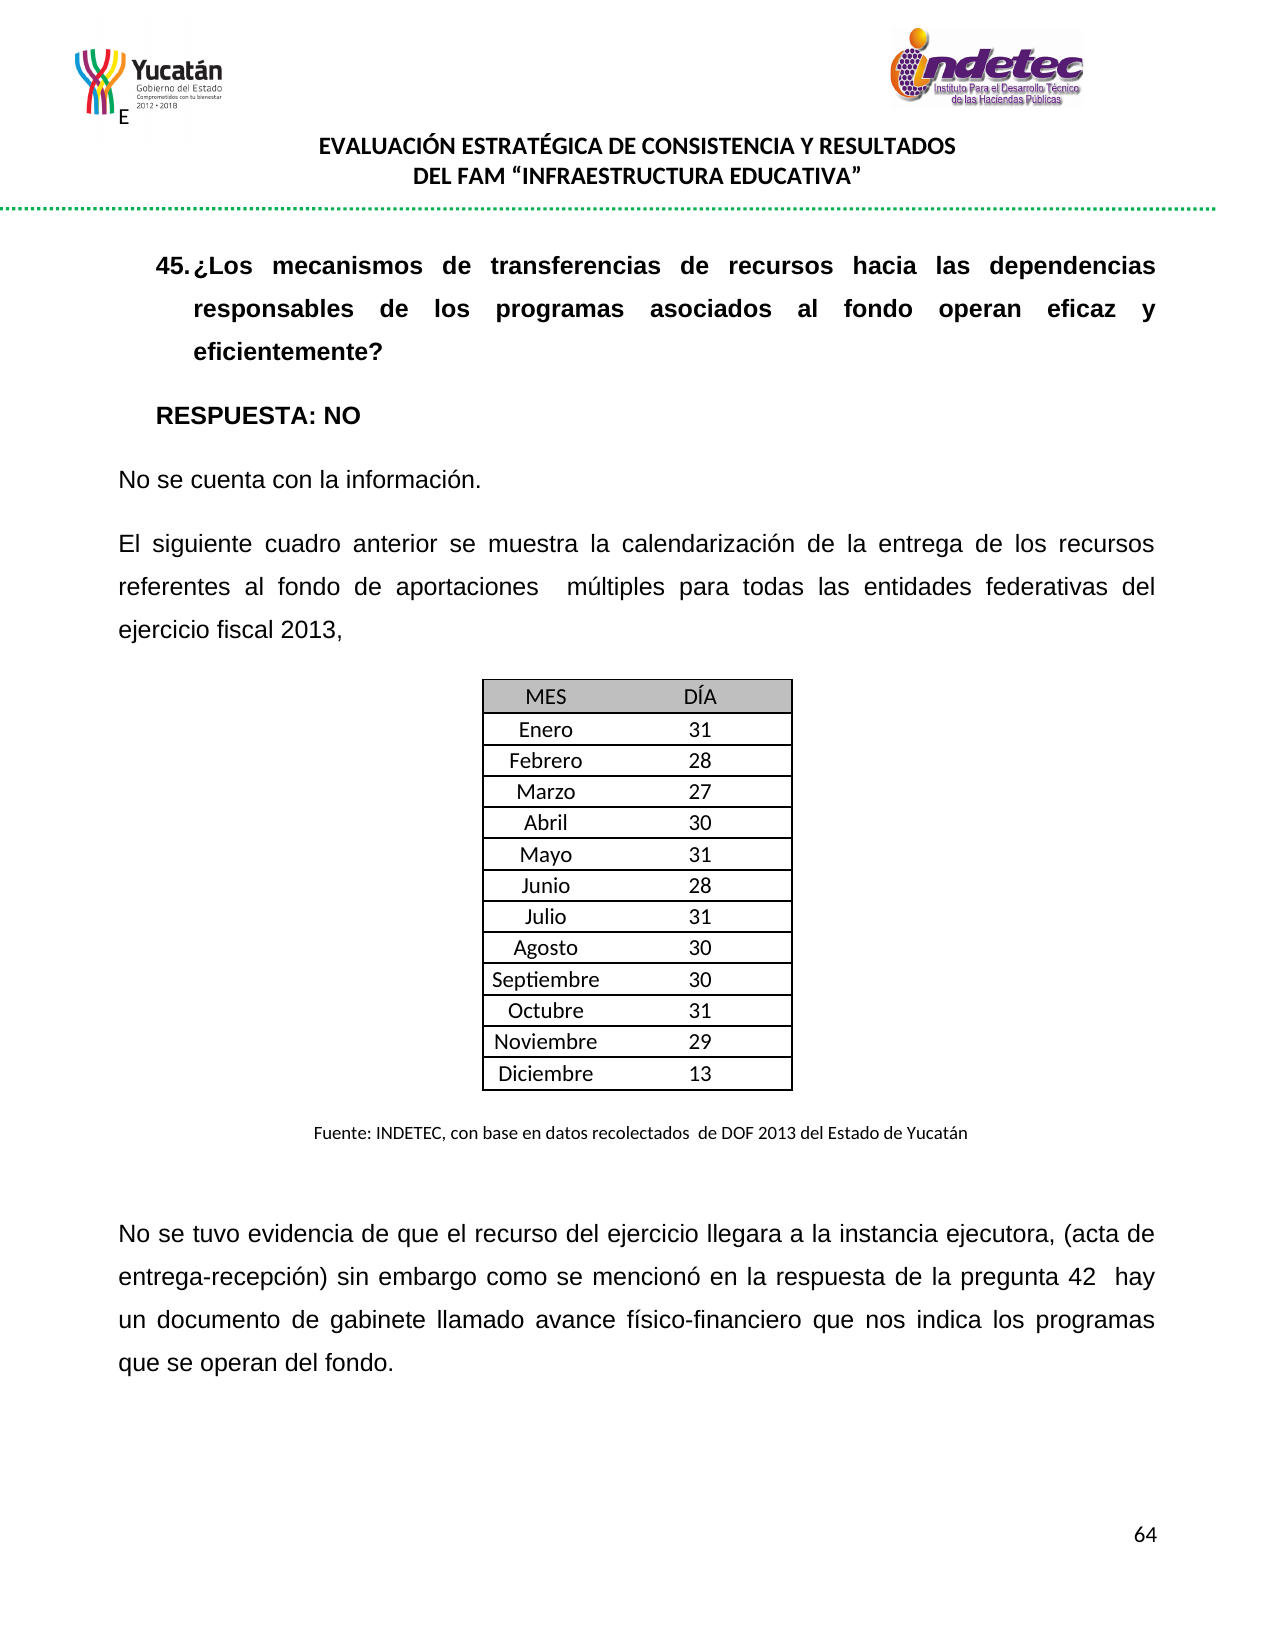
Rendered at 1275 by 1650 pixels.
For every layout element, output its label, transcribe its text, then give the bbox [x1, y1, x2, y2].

text El siguiente cuadro anterior se muestra la calendarización de la entrega de los recursos referentes al fondo de aportaciones múltiples para todas las entidades federativas del ejercicio fiscal 2013, [118, 529, 1157, 644]
table_cell 31 [608, 839, 791, 868]
table_cell 28 [608, 871, 791, 900]
table_cell Junio [484, 871, 608, 900]
picture [60, 15, 236, 148]
table_cell 30 [608, 933, 791, 962]
table_cell Mayo [484, 839, 608, 868]
table_cell Abril [484, 808, 608, 837]
text No se cuenta con la información. [118, 465, 1157, 494]
table_cell Febrero [484, 746, 608, 775]
text No se tuvo evidencia de que el recurso del ejercicio llegara a la instancia ejecutora, (acta de entrega-recepción) sin embargo como se mencionó en la respuesta de la pregunta 42 hay un documento de gabinete llamado avance físico-financiero que nos indica los programas que se operan del fondo. [118, 1219, 1157, 1377]
table_cell Septiembre [484, 964, 608, 993]
table_cell 31 [608, 714, 791, 743]
table_cell Agosto [484, 933, 608, 962]
table_cell 13 [608, 1058, 791, 1089]
table_cell Noviembre [484, 1027, 608, 1056]
table_cell Julio [484, 902, 608, 931]
table_cell Diciembre [484, 1058, 608, 1089]
list ¿Los mecanismos de transferencias de recursos hacia las dependencias responsables de los programas asociados al fondo operan eficaz y eficientemente? [156, 251, 1157, 366]
table_cell 31 [608, 902, 791, 931]
table_cell Marzo [484, 777, 608, 806]
table_cell 30 [608, 808, 791, 837]
table_header DÍA [608, 680, 791, 712]
table_cell 27 [608, 777, 791, 806]
table_cell 28 [608, 746, 791, 775]
table_cell Enero [484, 714, 608, 743]
text RESPUESTA: NO [156, 401, 1157, 430]
picture [890, 28, 1084, 109]
table_cell 29 [608, 1027, 791, 1056]
table_header MES [484, 680, 608, 712]
table_cell 31 [608, 996, 791, 1025]
table_cell 30 [608, 964, 791, 993]
table_cell Octubre [484, 996, 608, 1025]
